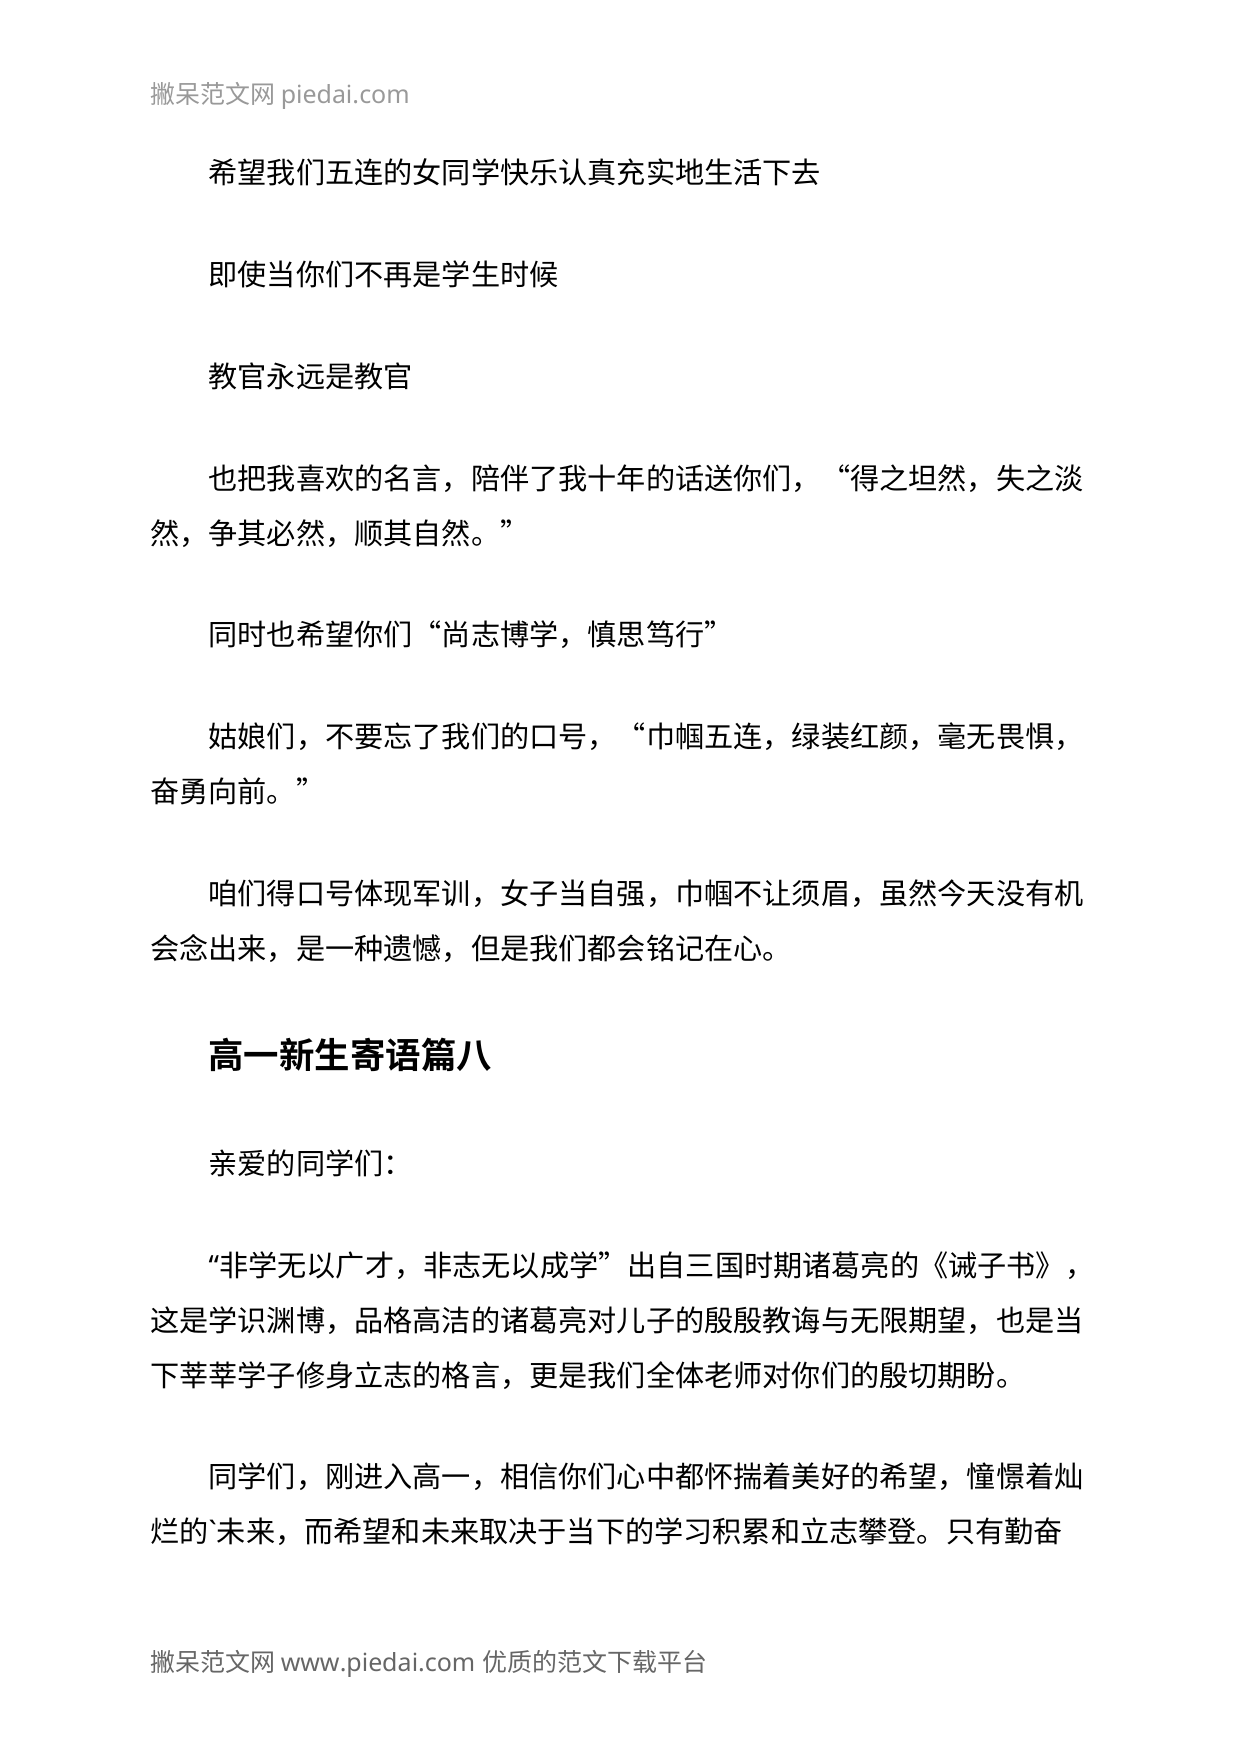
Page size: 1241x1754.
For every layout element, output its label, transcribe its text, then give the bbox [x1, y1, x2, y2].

text 亲爱的同学们： [150, 1141, 1090, 1183]
text 姑娘们，不要忘了我们的口号，“巾帼五连，绿装红颜，毫无畏惧，奋勇向前。” [150, 714, 1090, 811]
text “非学无以广才，非志无以成学”出自三国时期诸葛亮的《诫子书》，这是学识渊博，品格高洁的诸葛亮对儿子的殷殷教诲与无限期望，也是当下莘莘学子修身立志的格言，更是我们全体老师对你们的殷切期盼。 [150, 1242, 1090, 1394]
text 即使当你们不再是学生时候 [150, 252, 1090, 294]
text 同时也希望你们“尚志博学，慎思笃行” [150, 612, 1090, 654]
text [150, 1454, 1090, 1551]
text 教官永远是教官 [150, 353, 1090, 396]
text 咱们得口号体现军训，女子当自强，巾帼不让须眉，虽然今天没有机会念出来，是一种遗憾，但是我们都会铭记在心。 [150, 870, 1090, 968]
text 高一新生寄语篇八 [150, 1027, 1090, 1078]
text 希望我们五连的女同学快乐认真充实地生活下去 [150, 150, 1090, 192]
text 也把我喜欢的名言，陪伴了我十年的话送你们，“得之坦然，失之淡然，争其必然，顺其自然。” [150, 455, 1090, 552]
